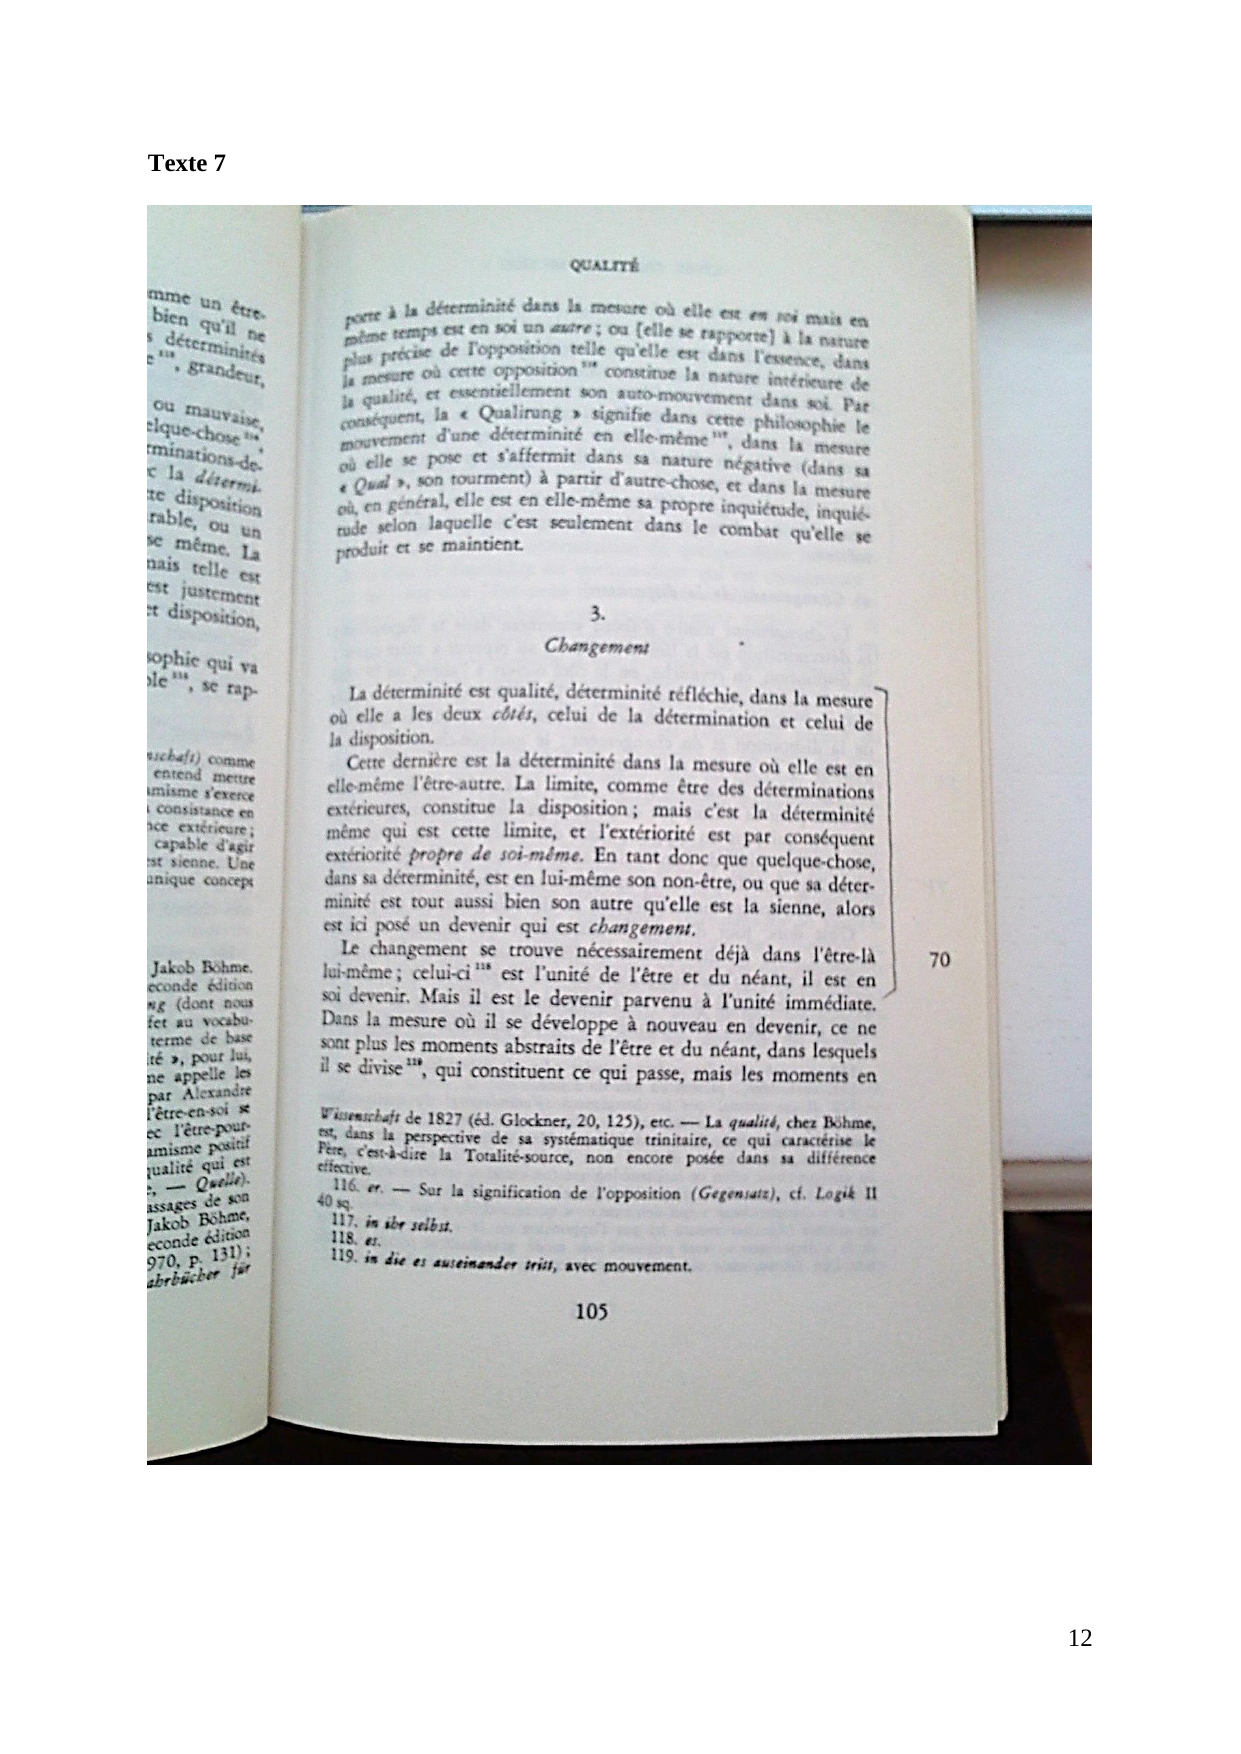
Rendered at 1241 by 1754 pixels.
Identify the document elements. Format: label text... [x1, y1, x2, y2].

picture [147, 205, 1092, 1465]
text Texte 7 [148, 148, 1093, 176]
